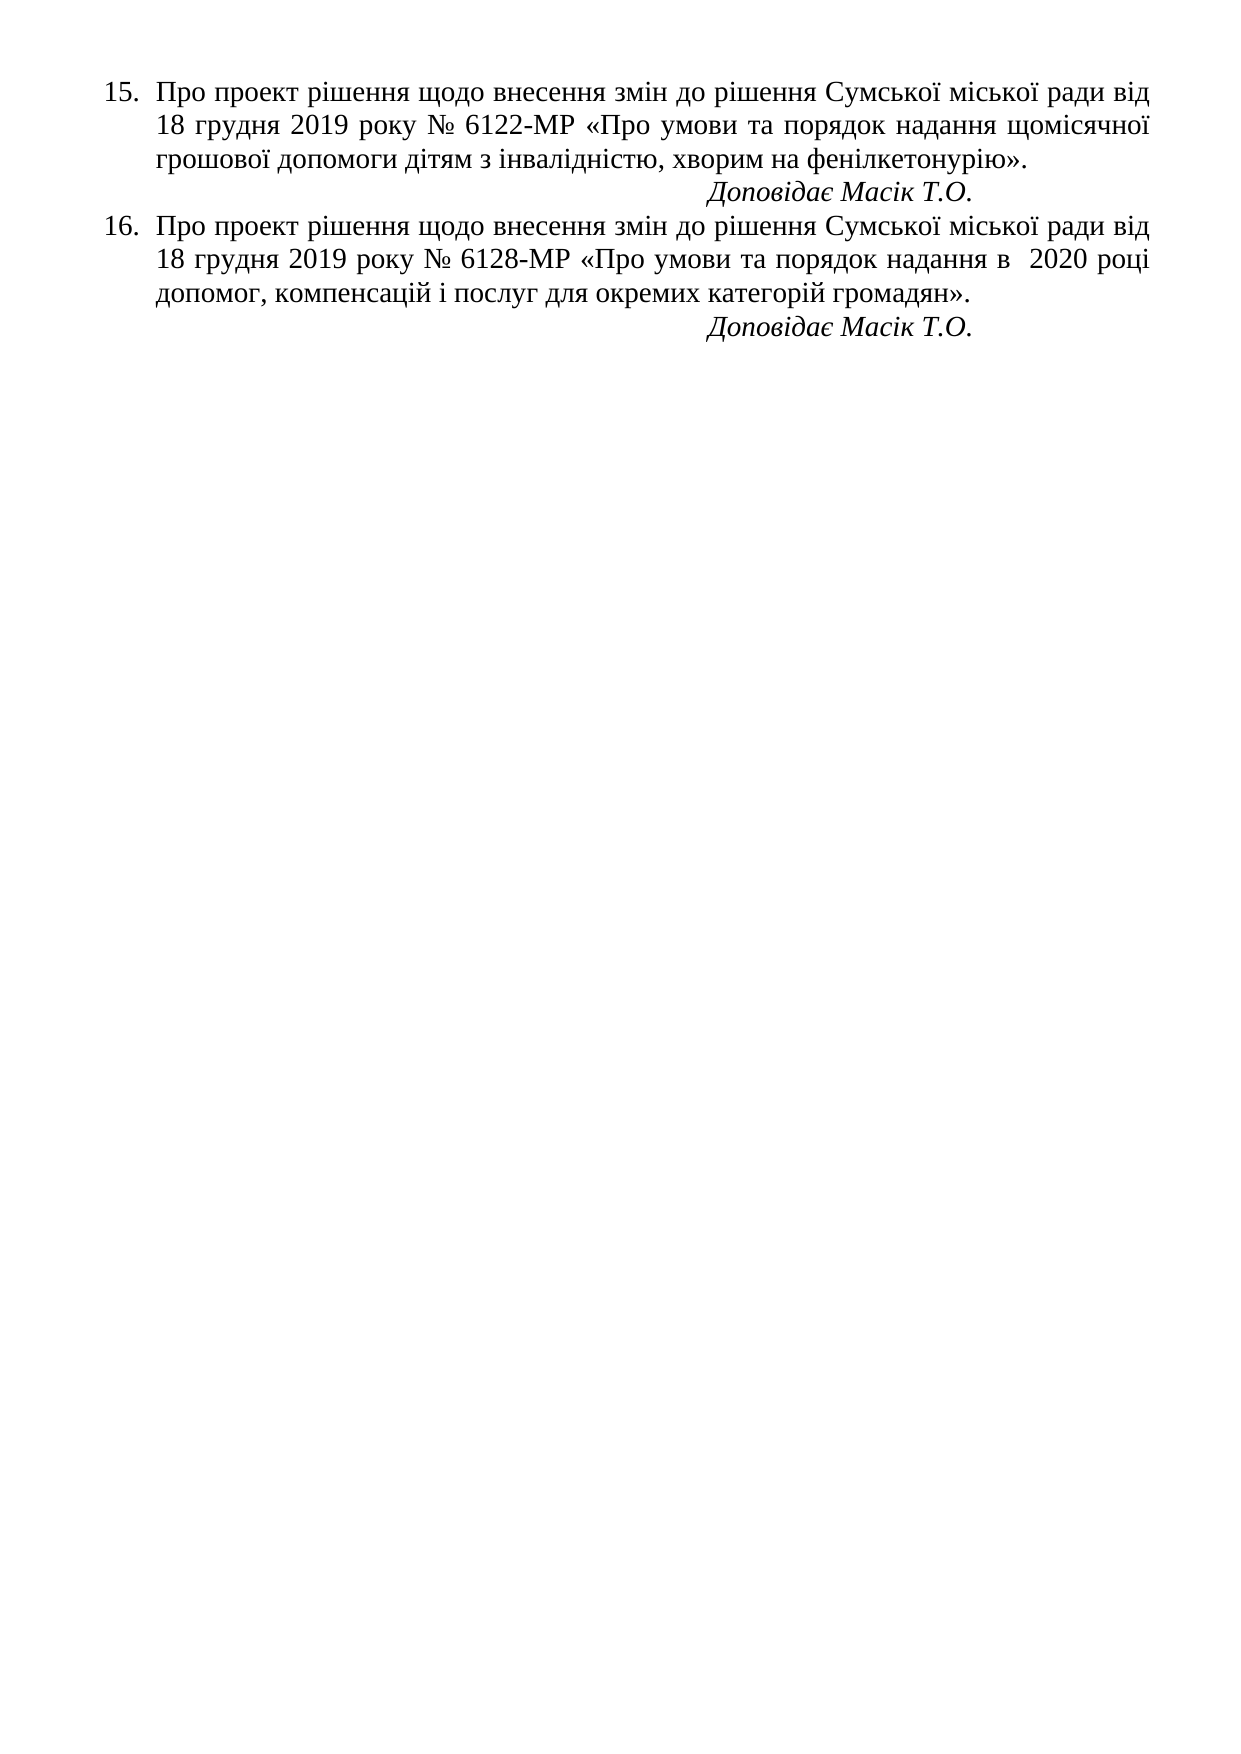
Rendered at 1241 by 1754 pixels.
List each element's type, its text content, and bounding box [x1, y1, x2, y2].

list Про проект рішення щодо внесення змін до рішення Сумської міської ради від 18 грудня 2019 року № 6128-МР «Про умови та порядок надання в 2020 році допомог, компенсацій і послуг для окремих категорій громадян». [103, 208, 1152, 309]
text Доповідає Масік Т.О. [634, 174, 1152, 208]
list Про проект рішення щодо внесення змін до рішення Сумської міської ради від 18 грудня 2019 року № 6122-МР «Про умови та порядок надання щомісячної грошової допомоги дітям з інвалідністю, хворим на фенілкетонурію». [103, 74, 1152, 174]
text Доповідає Масік Т.О. [634, 309, 1152, 342]
